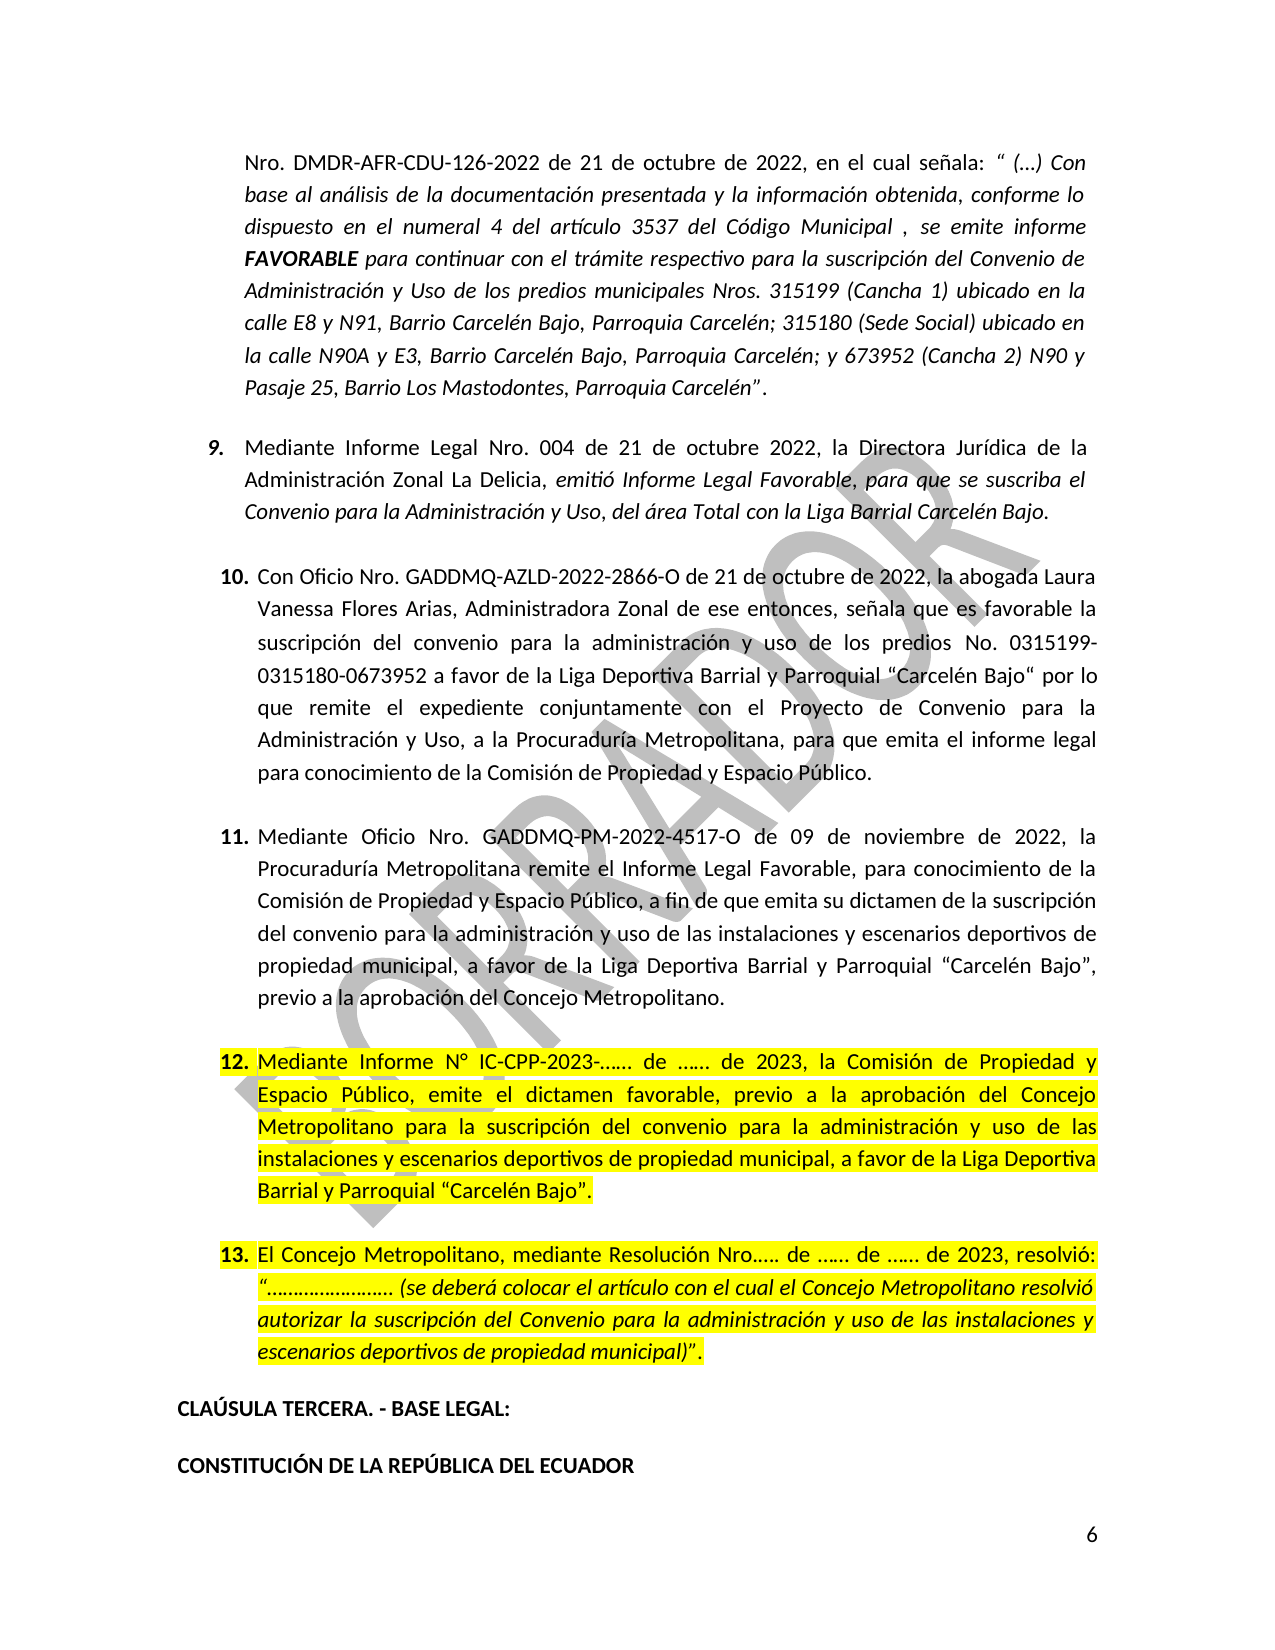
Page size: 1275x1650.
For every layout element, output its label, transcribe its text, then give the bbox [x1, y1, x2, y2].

list Mediante Informe Legal Nro. 004 de 21 de octubre 2022, la Directora Jurídica de la Administración Zonal La Delicia, emitió Informe Legal Favorable, para que se suscriba el Convenio para la Administración y Uso, del área Total con la Liga Barrial Carcelén Bajo. [207, 433, 1089, 526]
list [207, 148, 1089, 401]
text CONSTITUCIÓN DE LA REPÚBLICA DEL ECUADOR [177, 1452, 1098, 1479]
list El Concejo Metropolitano, mediante Resolución Nro.…. de …… de …… de 2023, resolvió: “…………………… (se deberá colocar el artículo con el cual el Concejo Metropolitano resolvió autorizar la suscripción del Convenio para la administración y uso de las instalaciones y escenarios deportivos de propiedad municipal)”. [220, 1241, 1098, 1365]
list Con Oficio Nro. GADDMQ-AZLD-2022-2866-O de 21 de octubre de 2022, la abogada Laura Vanessa Flores Arias, Administradora Zonal de ese entonces, señala que es favorable la suscripción del convenio para la administración y uso de los predios No. 0315199-0315180-0673952 a favor de la Liga Deportiva Barrial y Parroquial “Carcelén Bajo“ por lo que remite el expediente conjuntamente con el Proyecto de Convenio para la Administración y Uso, a la Procuraduría Metropolitana, para que emita el informe legal para conocimiento de la Comisión de Propiedad y Espacio Público. [220, 562, 1098, 786]
list Mediante Oficio Nro. GADDMQ-PM-2022-4517-O de 09 de noviembre de 2022, la Procuraduría Metropolitana remite el Informe Legal Favorable, para conocimiento de la Comisión de Propiedad y Espacio Público, a fin de que emita su dictamen de la suscripción del convenio para la administración y uso de las instalaciones y escenarios deportivos de propiedad municipal, a favor de la Liga Deportiva Barrial y Parroquial “Carcelén Bajo”, previo a la aprobación del Concejo Metropolitano. [220, 822, 1098, 1011]
text CLAÚSULA TERCERA. - BASE LEGAL: [177, 1394, 1098, 1422]
list Mediante Informe N° IC-CPP-2023-…… de …… de 2023, la Comisión de Propiedad y Espacio Público, emite el dictamen favorable, previo a la aprobación del Concejo Metropolitano para la suscripción del convenio para la administración y uso de las instalaciones y escenarios deportivos de propiedad municipal, a favor de la Liga Deportiva Barrial y Parroquial “Carcelén Bajo”. [220, 1047, 1098, 1204]
